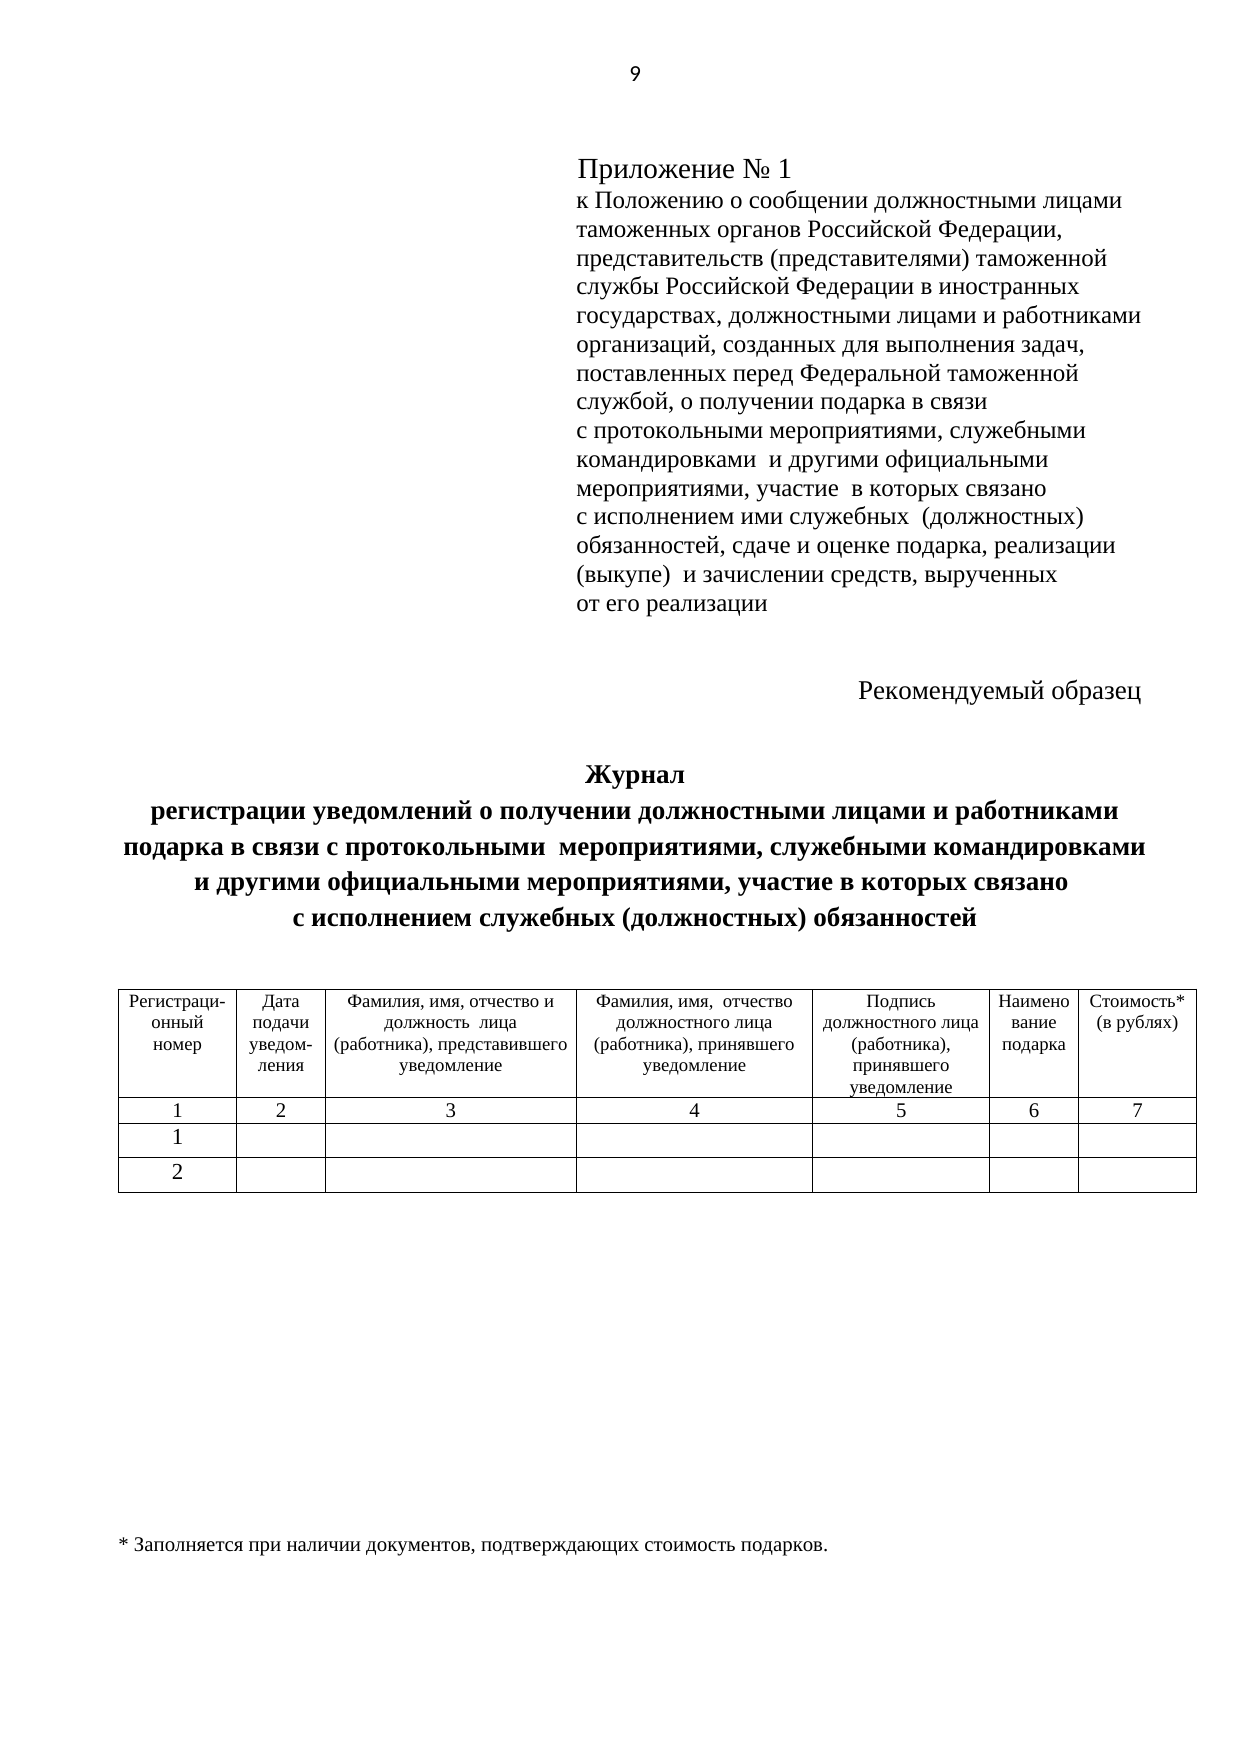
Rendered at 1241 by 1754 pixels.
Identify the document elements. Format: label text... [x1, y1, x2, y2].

table_cell 5 [813, 1098, 989, 1122]
table_cell 6 [990, 1098, 1078, 1122]
text Рекомендуемый образец [118, 674, 1152, 705]
table_header Фамилия, имя, отчество и должность лица (работника), представившего уведомление [326, 990, 576, 1097]
table_cell 2 [119, 1158, 236, 1192]
text * Заполняется при наличии документов, подтверждающих стоимость подарков. [118, 1532, 1152, 1556]
table_header Наименование подарка [990, 990, 1078, 1097]
table_cell 7 [1079, 1098, 1196, 1122]
table_header Регистраци- онный номер [119, 990, 236, 1097]
text Приложение № 1 к Положению о сообщении должностными лицами таможенных органов Российской Федерации, представительств (представителями) таможенной службы Российской Федерации в иностранных государствах, должностными лицами и работниками организаций, созданных для выполнения задач, поставленных перед Федеральной таможенной службой, о получении подарка в связи с протокольными мероприятиями, служебными командировками и другими официальными мероприятиями, участие в которых связано с исполнением ими служебных (должностных) обязанностей, сдаче и оценке подарка, реализации (выкупе) и зачислении средств, вырученных от его реализации [118, 152, 1152, 616]
table_cell [990, 1158, 1078, 1192]
text регистрации уведомлений о получении должностными лицами и работниками подарка в связи с протокольными мероприятиями, служебными командировками и другими официальными мероприятиями, участие в которых связано с исполнением служебных (должностных) обязанностей [118, 794, 1152, 932]
table_cell [577, 1158, 812, 1192]
table_header Подпись должностного лица (работника), принявшего уведомление [813, 990, 989, 1097]
table_cell 3 [326, 1098, 576, 1122]
table_cell [237, 1158, 325, 1192]
table_cell [813, 1124, 989, 1157]
table_cell 1 [119, 1124, 236, 1157]
table_cell [326, 1124, 576, 1157]
table_cell [326, 1158, 576, 1192]
table_cell [1079, 1158, 1196, 1192]
table_cell [577, 1124, 812, 1157]
table_cell [813, 1158, 989, 1192]
table_header Стоимость* (в рублях) [1079, 990, 1196, 1097]
table_header Дата подачи уведом- ления [237, 990, 325, 1097]
table_cell 2 [237, 1098, 325, 1122]
table_cell [237, 1124, 325, 1157]
table_cell 1 [119, 1098, 236, 1122]
table_cell [1079, 1124, 1196, 1157]
table_cell [990, 1124, 1078, 1157]
text Журнал [118, 758, 1152, 789]
table_header Фамилия, имя, отчество должностного лица (работника), принявшего уведомление [577, 990, 812, 1097]
table_cell 4 [577, 1098, 812, 1122]
